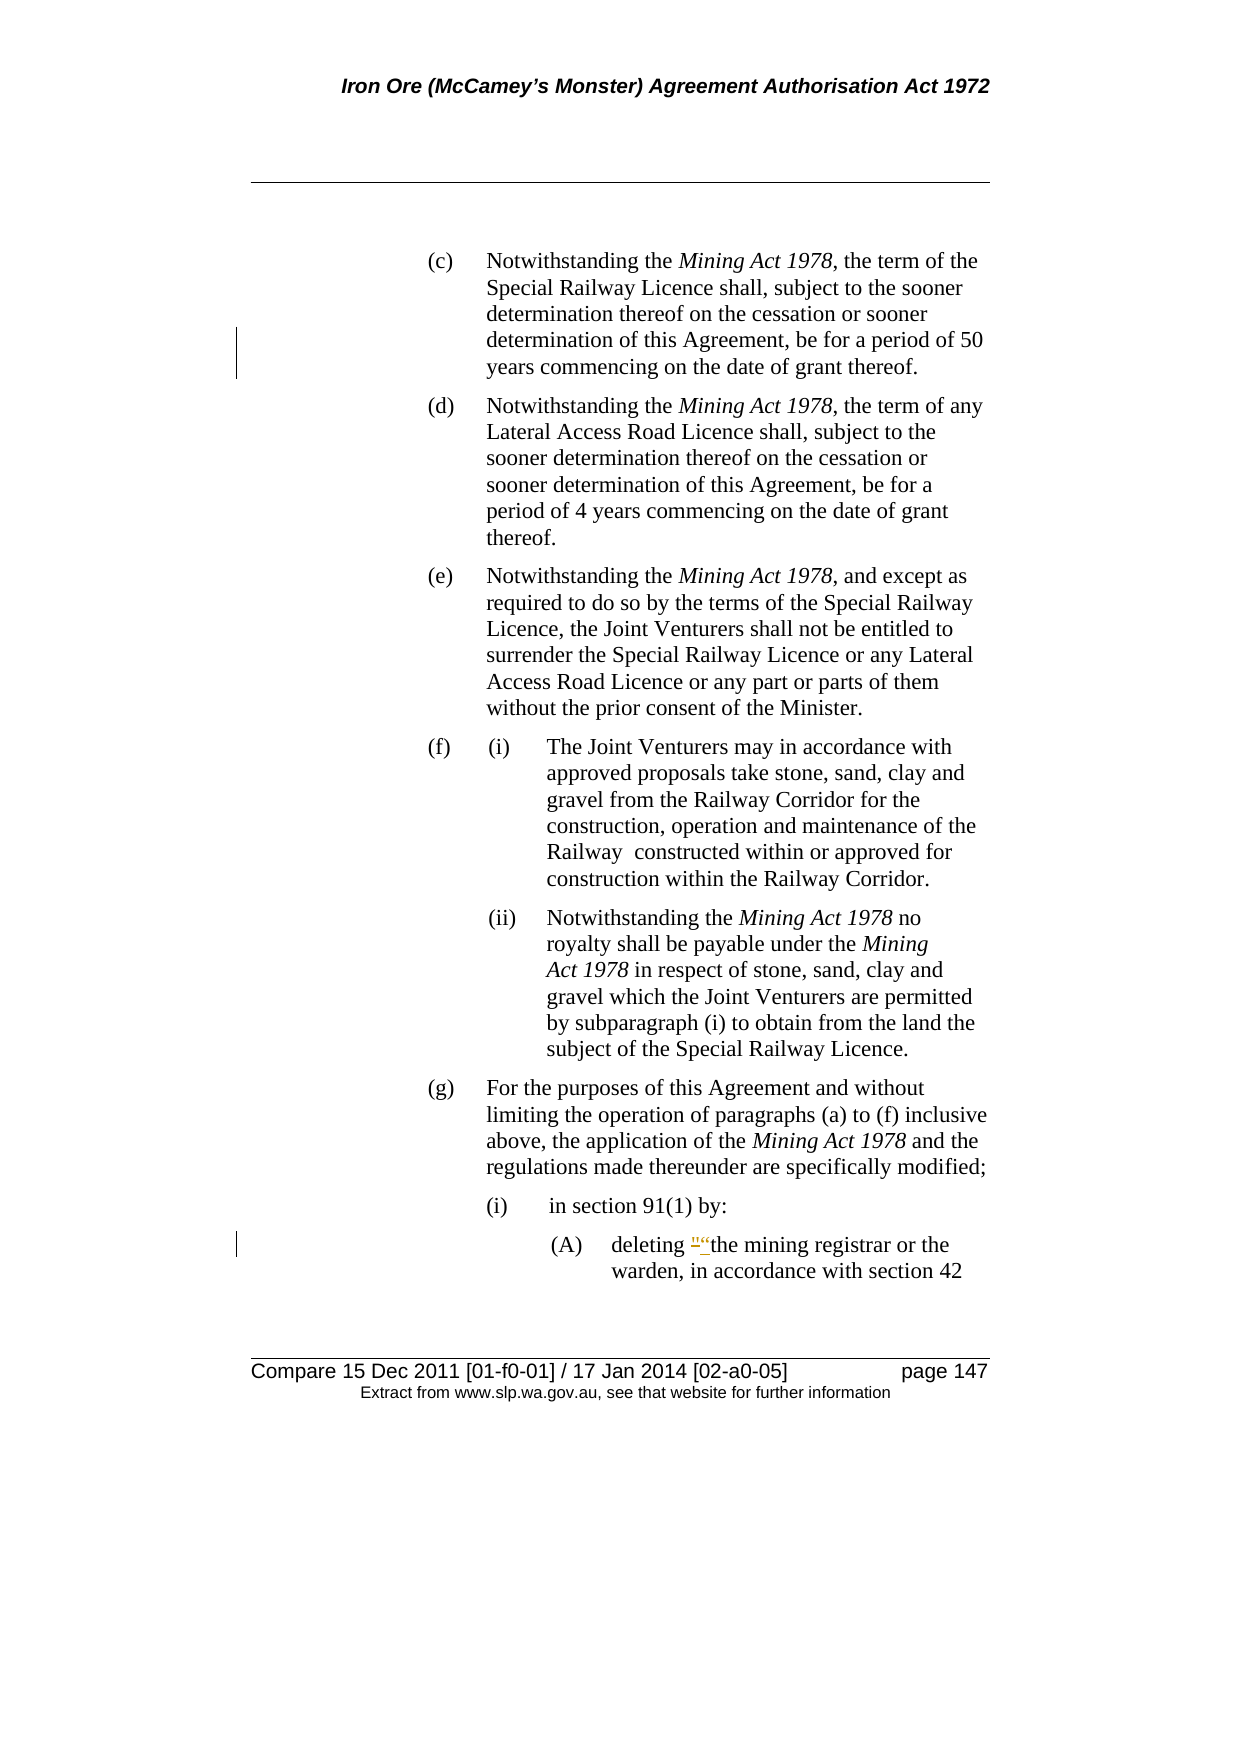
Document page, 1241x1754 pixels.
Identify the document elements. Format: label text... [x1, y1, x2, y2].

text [551, 1231, 990, 1284]
text (i) in section 91(1) by: [486, 1192, 990, 1218]
text (ii) Notwithstanding the Mining Act 1978 no royalty shall be payable under the Mining Act 1978 in respect of stone, sand, clay and gravel which the Joint Venturers are permitted by subparagraph (i) to obtain from the land the subject of the Special Railway Licence. [488, 904, 990, 1062]
text (g) For the purposes of this Agreement and without limiting the operation of paragraphs (a) to (f) inclusive above, the application of the Mining Act 1978 and the regulations made thereunder are specifically modified; [428, 1074, 990, 1180]
text (e) Notwithstanding the Mining Act 1978, and except as required to do so by the terms of the Special Railway Licence, the Joint Venturers shall not be entitled to surrender the Special Railway Licence or any Lateral Access Road Licence or any part or parts of them without the prior consent of the Minister. [428, 562, 990, 721]
text (f) (i) The Joint Venturers may in accordance with approved proposals take stone, sand, clay and gravel from the Railway Corridor for the construction, operation and maintenance of the Railway constructed within or approved for construction within the Railway Corridor. [428, 733, 990, 891]
text (c) Notwithstanding the Mining Act 1978, the term of the Special Railway Licence shall, subject to the sooner determination thereof on the cessation or sooner determination of this Agreement, be for a period of 50years commencing on the date of grant thereof. [428, 247, 990, 379]
text (d) Notwithstanding the Mining Act 1978, the term of any Lateral Access Road Licence shall, subject to the sooner determination thereof on the cessation or sooner determination of this Agreement, be for a period of 4 years commencing on the date of grant thereof. [428, 392, 990, 550]
